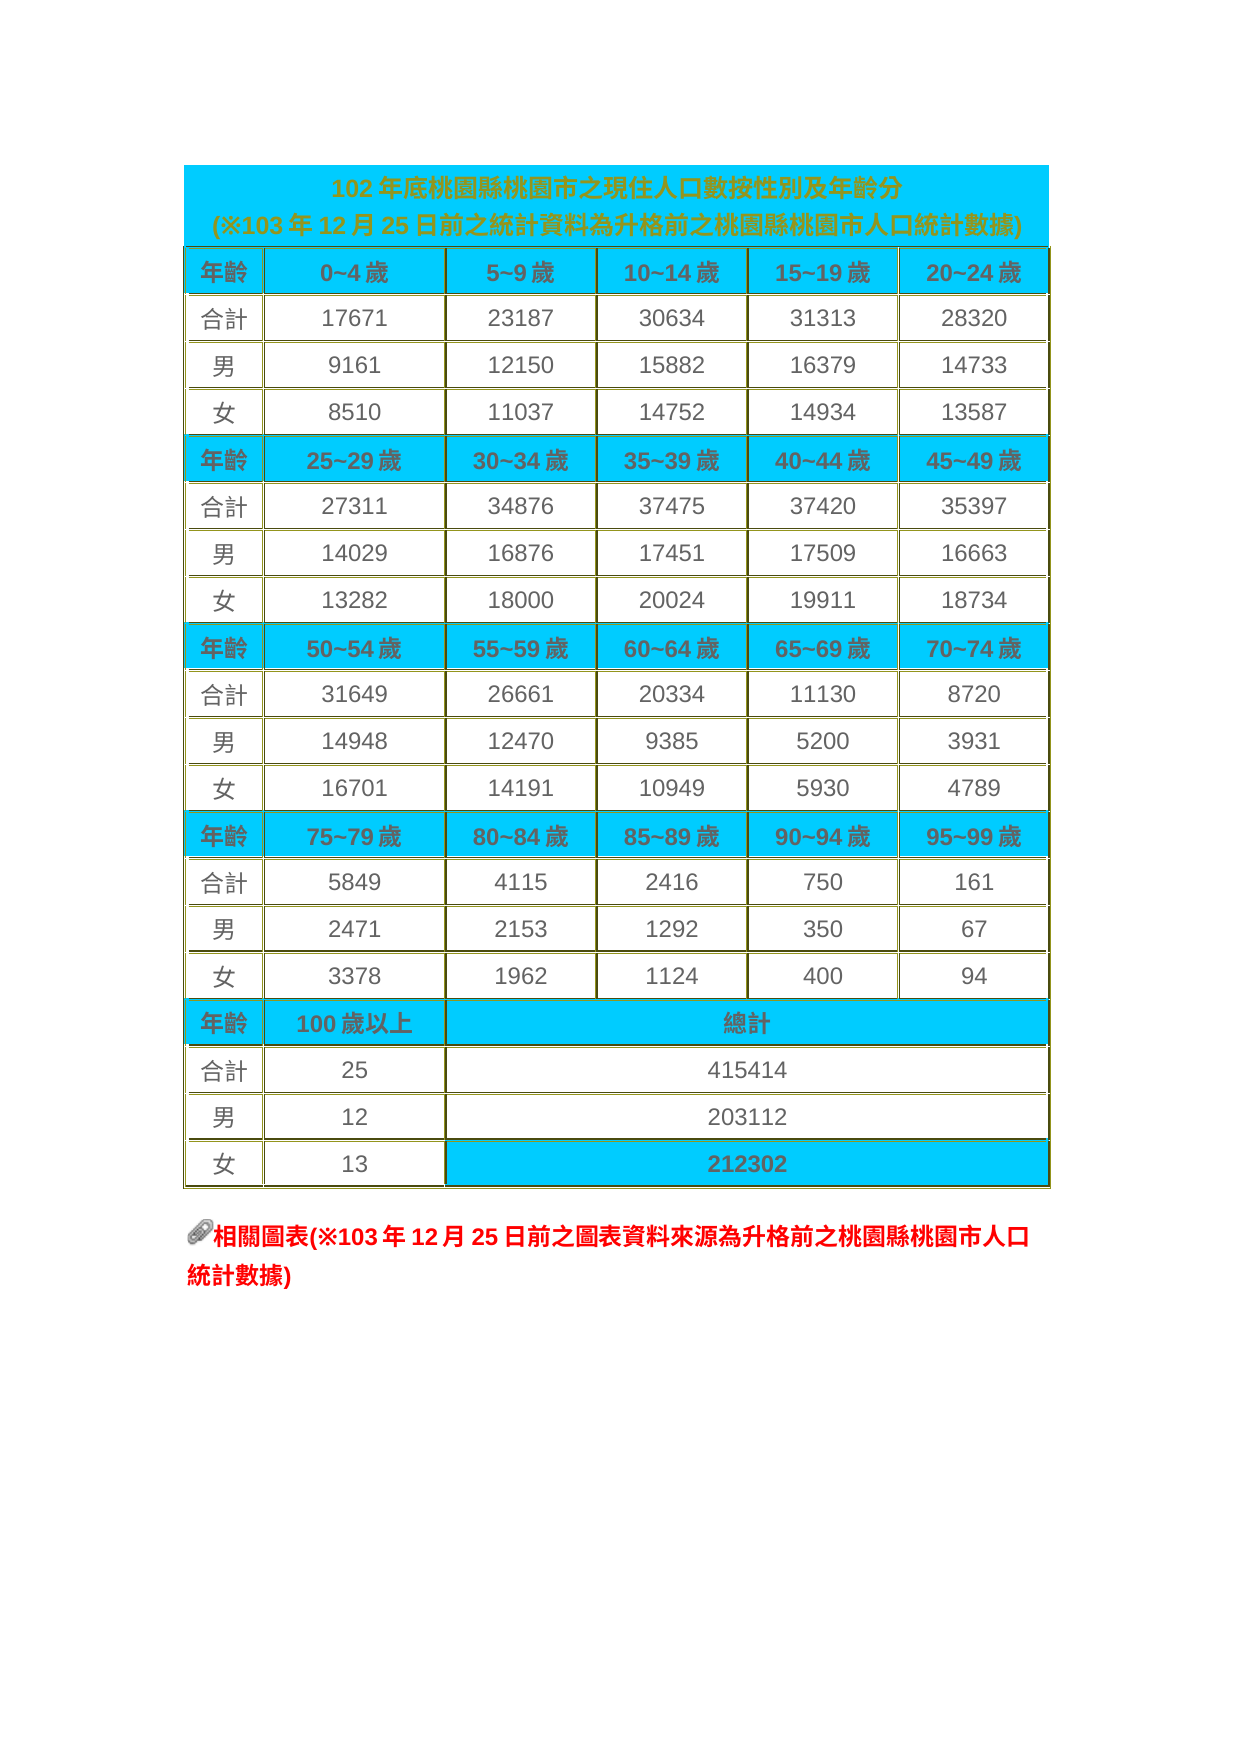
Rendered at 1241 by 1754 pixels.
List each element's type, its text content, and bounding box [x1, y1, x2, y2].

table_cell 34876 [447, 484, 595, 528]
table_cell 總計 [447, 998, 1049, 1044]
table_cell 35397 [899, 481, 1049, 528]
table_cell 合計 [186, 856, 262, 903]
table_cell 12470 [447, 719, 595, 762]
table_cell 男 [184, 716, 264, 762]
table_cell 80~84歲 [447, 813, 595, 856]
table_cell 19911 [749, 578, 897, 622]
table_cell 男 [186, 904, 262, 950]
table_cell 合計 [184, 481, 264, 528]
table_cell 161 [900, 856, 1049, 903]
table_cell 10~14歲 [598, 249, 746, 293]
table_cell 18734 [900, 575, 1049, 622]
table_cell 25~29歲 [265, 437, 444, 481]
table_cell 10949 [598, 766, 746, 809]
table_cell 合計 [184, 293, 264, 340]
table_cell 9385 [598, 719, 746, 762]
table_cell 2471 [265, 907, 444, 950]
table_cell 16701 [265, 766, 444, 809]
table_cell 65~69歲 [749, 625, 897, 668]
table_cell 女 [186, 763, 262, 809]
table_cell 1292 [598, 907, 746, 950]
table_cell 16663 [899, 528, 1049, 574]
table_cell 3931 [899, 716, 1049, 762]
table_cell 30~34歲 [447, 437, 595, 481]
table_cell 年齡 [184, 622, 264, 668]
table_cell 8720 [900, 669, 1049, 716]
table_cell 5849 [265, 860, 444, 903]
table_cell 27311 [265, 484, 444, 528]
table_cell 60~64歲 [598, 625, 746, 668]
picture [187, 1219, 214, 1246]
table_cell 17671 [265, 296, 444, 340]
table_cell 20~24歲 [899, 246, 1049, 293]
table_cell 年齡 [184, 434, 264, 481]
table_cell 37420 [749, 484, 897, 528]
table_cell 16876 [447, 531, 595, 574]
table_cell 20334 [598, 672, 746, 716]
table_cell 14733 [899, 340, 1049, 387]
table_cell 女 [186, 575, 262, 622]
table_cell 年齡 [186, 998, 262, 1044]
table_cell 2416 [598, 860, 746, 903]
table_cell 67 [900, 904, 1049, 950]
table_cell 90~94歲 [749, 813, 897, 856]
table_cell 26661 [447, 672, 595, 716]
table_cell 203112 [447, 1091, 1049, 1138]
table_cell 5200 [749, 719, 897, 762]
table_cell 415414 [447, 1044, 1049, 1091]
table_cell 16379 [749, 343, 897, 387]
table_cell 15~19歲 [749, 249, 897, 293]
table_cell 14191 [447, 766, 595, 809]
table_cell 8510 [265, 390, 444, 434]
table_cell 男 [186, 1091, 262, 1138]
table_cell 400 [749, 954, 897, 997]
table_cell 男 [184, 340, 264, 387]
table_cell 750 [749, 860, 897, 903]
table_cell 14029 [265, 531, 444, 574]
table_cell 4115 [447, 860, 595, 903]
table_cell 85~89歲 [598, 813, 746, 856]
table_cell 30634 [598, 296, 746, 340]
table_cell 95~99歲 [900, 810, 1049, 856]
table_cell 11130 [749, 672, 897, 716]
table_cell 年齡 [186, 810, 262, 856]
table_cell 13587 [899, 387, 1049, 434]
table_cell 23187 [447, 296, 595, 340]
table_cell 2153 [447, 907, 595, 950]
table_cell 40~44歲 [749, 437, 897, 481]
table_cell 女 [184, 387, 264, 434]
table_cell 女 [186, 950, 262, 997]
table_header 102年底桃園縣桃園市之現住人口數按性別及年齡分 (※103年12月25日前之統計資料為升格前之桃園縣桃園市人口統計數據) [184, 165, 1049, 246]
table_cell 35~39歲 [598, 437, 746, 481]
table_cell 9161 [265, 343, 444, 387]
table_cell 70~74歲 [899, 622, 1049, 668]
table_cell 45~49歲 [899, 434, 1049, 481]
table_cell 15882 [598, 343, 746, 387]
table_cell 37475 [598, 484, 746, 528]
table_cell 20024 [598, 578, 746, 622]
table_cell 55~59歲 [447, 625, 595, 668]
table_cell 年齡 [184, 246, 264, 293]
table_cell 212302 [445, 1138, 1049, 1185]
table_cell 31313 [749, 296, 897, 340]
table_cell 5~9歲 [447, 249, 595, 293]
table_cell 1124 [598, 954, 746, 997]
table_cell 17451 [598, 531, 746, 574]
table_cell 12150 [447, 343, 595, 387]
table_cell 18000 [447, 578, 595, 622]
table_cell 17509 [749, 531, 897, 574]
table_cell 50~54歲 [265, 625, 444, 668]
table_cell 31649 [265, 672, 444, 716]
table_cell 13 [264, 1142, 445, 1185]
table_cell 94 [900, 950, 1049, 997]
table_cell 3378 [265, 954, 444, 997]
table_cell 13282 [265, 578, 444, 622]
table_cell 75~79歲 [265, 813, 444, 856]
table_cell 28320 [899, 293, 1049, 340]
table_cell 1962 [447, 954, 595, 997]
table_cell 12 [265, 1095, 444, 1138]
table_cell 合計 [186, 1044, 262, 1091]
table_cell 25 [265, 1048, 444, 1091]
table_cell 100歲以上 [265, 1001, 444, 1044]
table_cell 14934 [749, 390, 897, 434]
table_cell 4789 [900, 763, 1049, 809]
table_cell 350 [749, 907, 897, 950]
table_cell 0~4歲 [265, 249, 444, 293]
table_cell 11037 [447, 390, 595, 434]
table_cell 14752 [598, 390, 746, 434]
table_cell 14948 [265, 719, 444, 762]
table_cell 合計 [186, 669, 262, 716]
table_cell 男 [184, 528, 264, 574]
text 相關圖表(※103年12月25日前之圖表資料來源為升格前之桃園縣桃園市人口統計數據) [187, 1218, 1053, 1293]
table_cell 女 [186, 1138, 264, 1185]
table_cell 5930 [749, 766, 897, 809]
